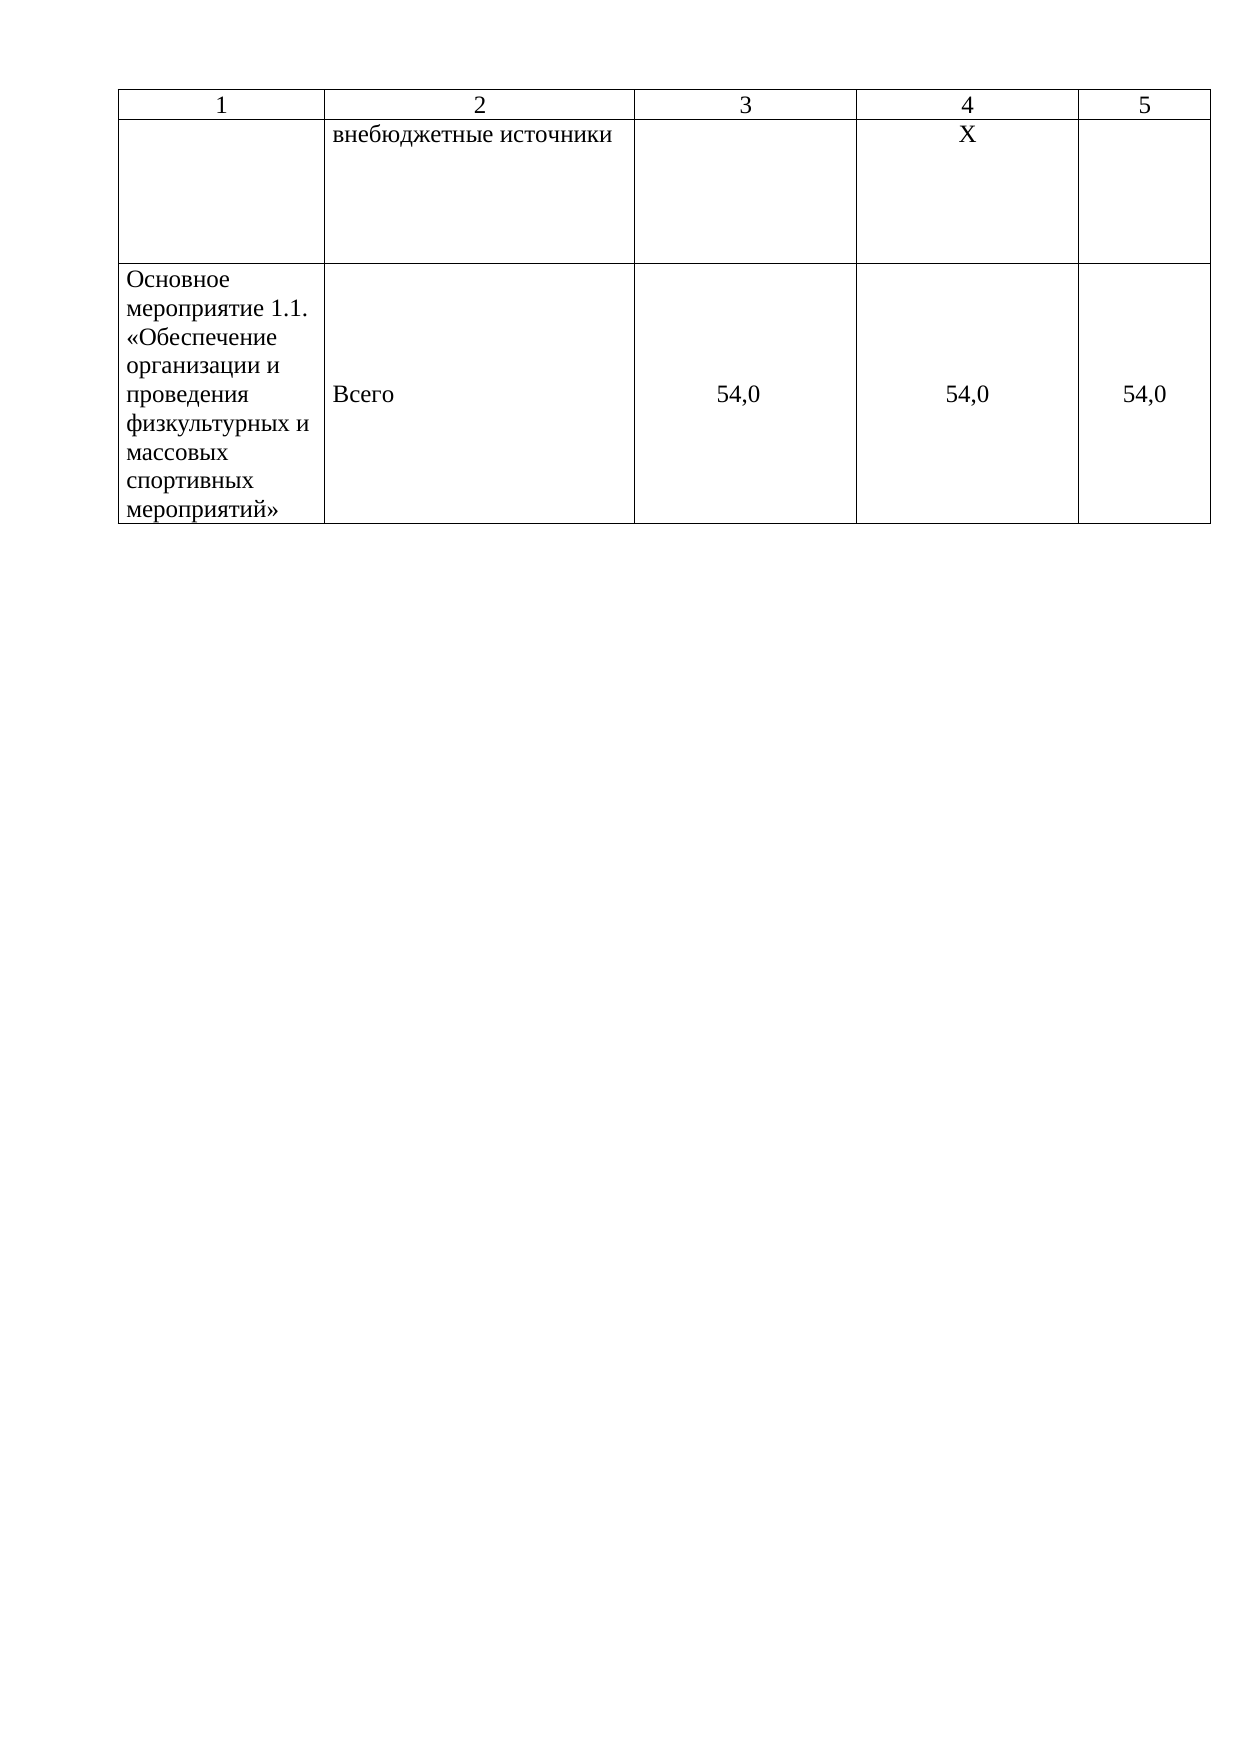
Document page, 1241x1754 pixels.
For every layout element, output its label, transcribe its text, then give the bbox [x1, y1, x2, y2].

table_cell Основное мероприятие 1.1. «Обеспечение организации и проведения физкультурных и массовых спортивных мероприятий» [119, 264, 324, 523]
table_header 2 [325, 90, 634, 118]
table_cell 54,0 [1079, 264, 1210, 523]
table_header 5 [1079, 90, 1210, 118]
table_cell 54,0 [857, 264, 1078, 523]
table_cell Всего [325, 264, 634, 523]
table_header 4 [857, 90, 1078, 118]
table_cell Х [857, 120, 1078, 263]
table_cell [1079, 120, 1210, 263]
table_header 1 [119, 90, 324, 118]
table_cell [635, 120, 856, 263]
table_cell внебюджетные источники [325, 120, 634, 263]
table_cell 54,0 [635, 264, 856, 523]
table_header 3 [635, 90, 856, 118]
